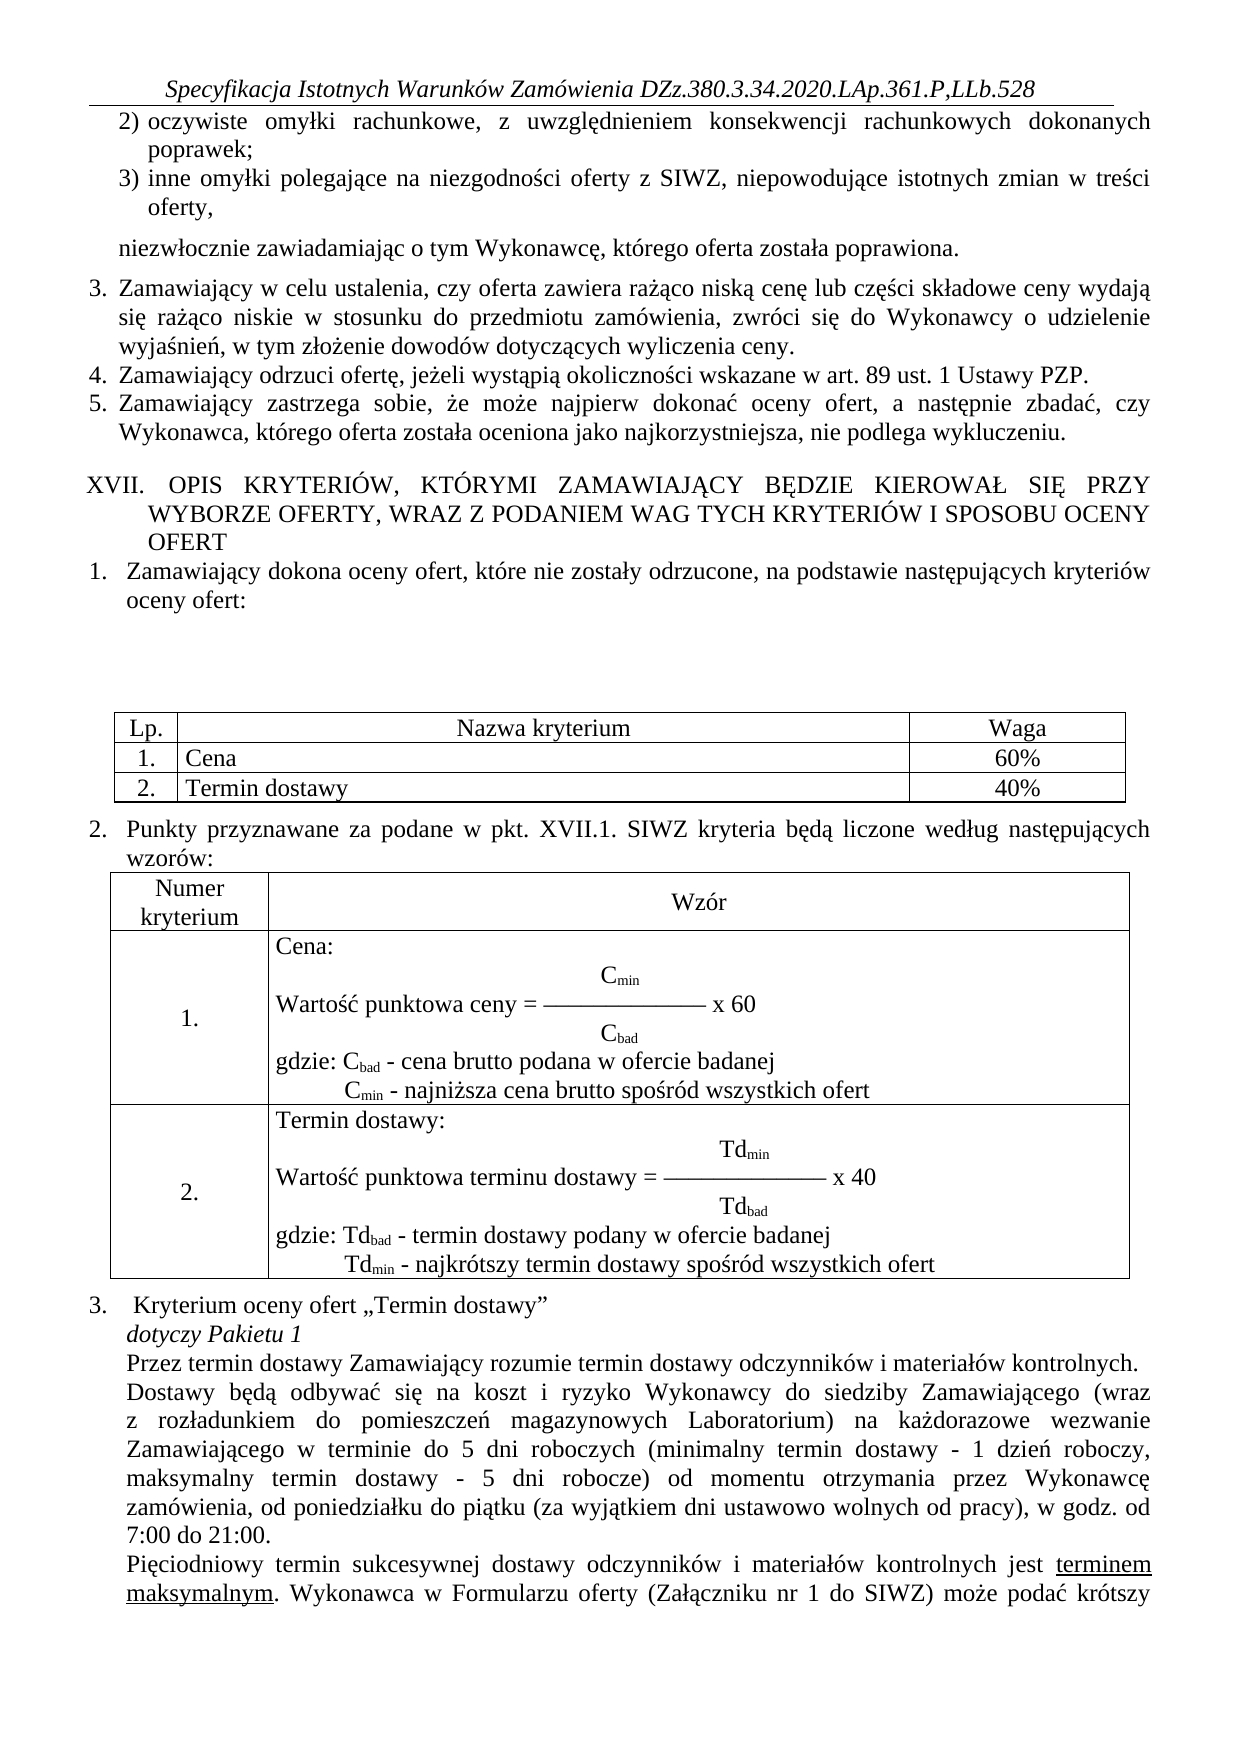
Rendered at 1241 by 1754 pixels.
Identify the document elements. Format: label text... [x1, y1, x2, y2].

text niezwłocznie zawiadamiając o tym Wykonawcę, którego oferta została poprawiona. [118, 233, 1152, 261]
table_cell 60% [910, 743, 1125, 772]
list Kryterium oceny ofert „Termin dostawy” [89, 1291, 1152, 1319]
list Zamawiający dokona oceny ofert, które nie zostały odrzucone, na podstawie następujących kryteriów oceny ofert: [89, 556, 1152, 614]
list Zamawiający w celu ustalenia, czy oferta zawiera rażąco niską cenę lub części składowe ceny wydają się rażąco niskie w stosunku do przedmiotu zamówienia, zwróci się do Wykonawcy o udzielenie wyjaśnień, w tym złożenie dowodów dotyczących wyliczenia ceny. [89, 273, 1152, 360]
list Punkty przyznawane za podane w pkt. XVII.1. SIWZ kryteria będą liczone według następujących wzorów: [89, 814, 1152, 872]
table_cell 2. [111, 1105, 268, 1277]
table_header Nazwa kryterium [178, 713, 909, 742]
table_header Waga [910, 713, 1125, 742]
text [126, 1549, 1152, 1607]
table_cell Cena [178, 743, 909, 772]
table_cell 2. [115, 773, 177, 801]
table_header Lp. [115, 713, 177, 742]
text dotyczy Pakietu 1 [89, 1319, 1152, 1348]
list Zamawiający odrzuci ofertę, jeżeli wystąpią okoliczności wskazane w art. 89 ust. 1 Ustawy PZP. [89, 360, 1152, 388]
list oczywiste omyłki rachunkowe, z uwzględnieniem konsekwencji rachunkowych dokonanych poprawek; [118, 106, 1152, 163]
text Przez termin dostawy Zamawiający rozumie termin dostawy odczynników i materiałów kontrolnych. [126, 1348, 1152, 1377]
table_cell 1. [111, 931, 268, 1104]
table_cell Termin dostawy [178, 773, 909, 801]
table_header Wzór [269, 873, 1129, 930]
list inne omyłki polegające na niezgodności oferty z SIWZ, niepowodujące istotnych zmian w treści oferty, [118, 163, 1152, 221]
table_header Numer kryterium [111, 873, 268, 930]
list OPIS KRYTERIÓW, KTÓRYMI ZAMAWIAJĄCY BĘDZIE KIEROWAŁ SIĘ PRZY WYBORZE OFERTY, WRAZ Z PODANIEM WAG TYCH KRYTERIÓW I SPOSOBU OCENY OFERT [145, 470, 1152, 556]
text Dostawy będą odbywać się na koszt i ryzyko Wykonawcy do siedziby Zamawiającego (wraz z rozładunkiem do pomieszczeń magazynowych Laboratorium) na każdorazowe wezwanie Zamawiającego w terminie do 5 dni roboczych (minimalny termin dostawy - 1 dzień roboczy, maksymalny termin dostawy - 5 dni robocze) od momentu otrzymania przez Wykonawcę zamówienia, od poniedziałku do piątku (za wyjątkiem dni ustawowo wolnych od pracy), w godz. od 7:00 do 21:00. [126, 1377, 1152, 1549]
list Zamawiający zastrzega sobie, że może najpierw dokonać oceny ofert, a następnie zbadać, czy Wykonawca, którego oferta została oceniona jako najkorzystniejsza, nie podlega wykluczeniu. [89, 388, 1152, 446]
table_cell Cena: Cmin Wartość punktowa ceny = ––––––––––––– x 60 Cbad gdzie: Cbad - cena brutto podana w ofercie badanej Cmin - najniższa cena brutto spośród wszystkich ofert [269, 931, 1129, 1104]
table_cell 1. [115, 743, 177, 772]
table_cell 40% [910, 773, 1125, 801]
table_cell Termin dostawy: Tdmin Wartość punktowa terminu dostawy = ––––––––––––– x 40 Tdbad gdzie: Tdbad - termin dostawy podany w ofercie badanej Tdmin - najkrótszy termin dostawy spośród wszystkich ofert [269, 1105, 1129, 1277]
